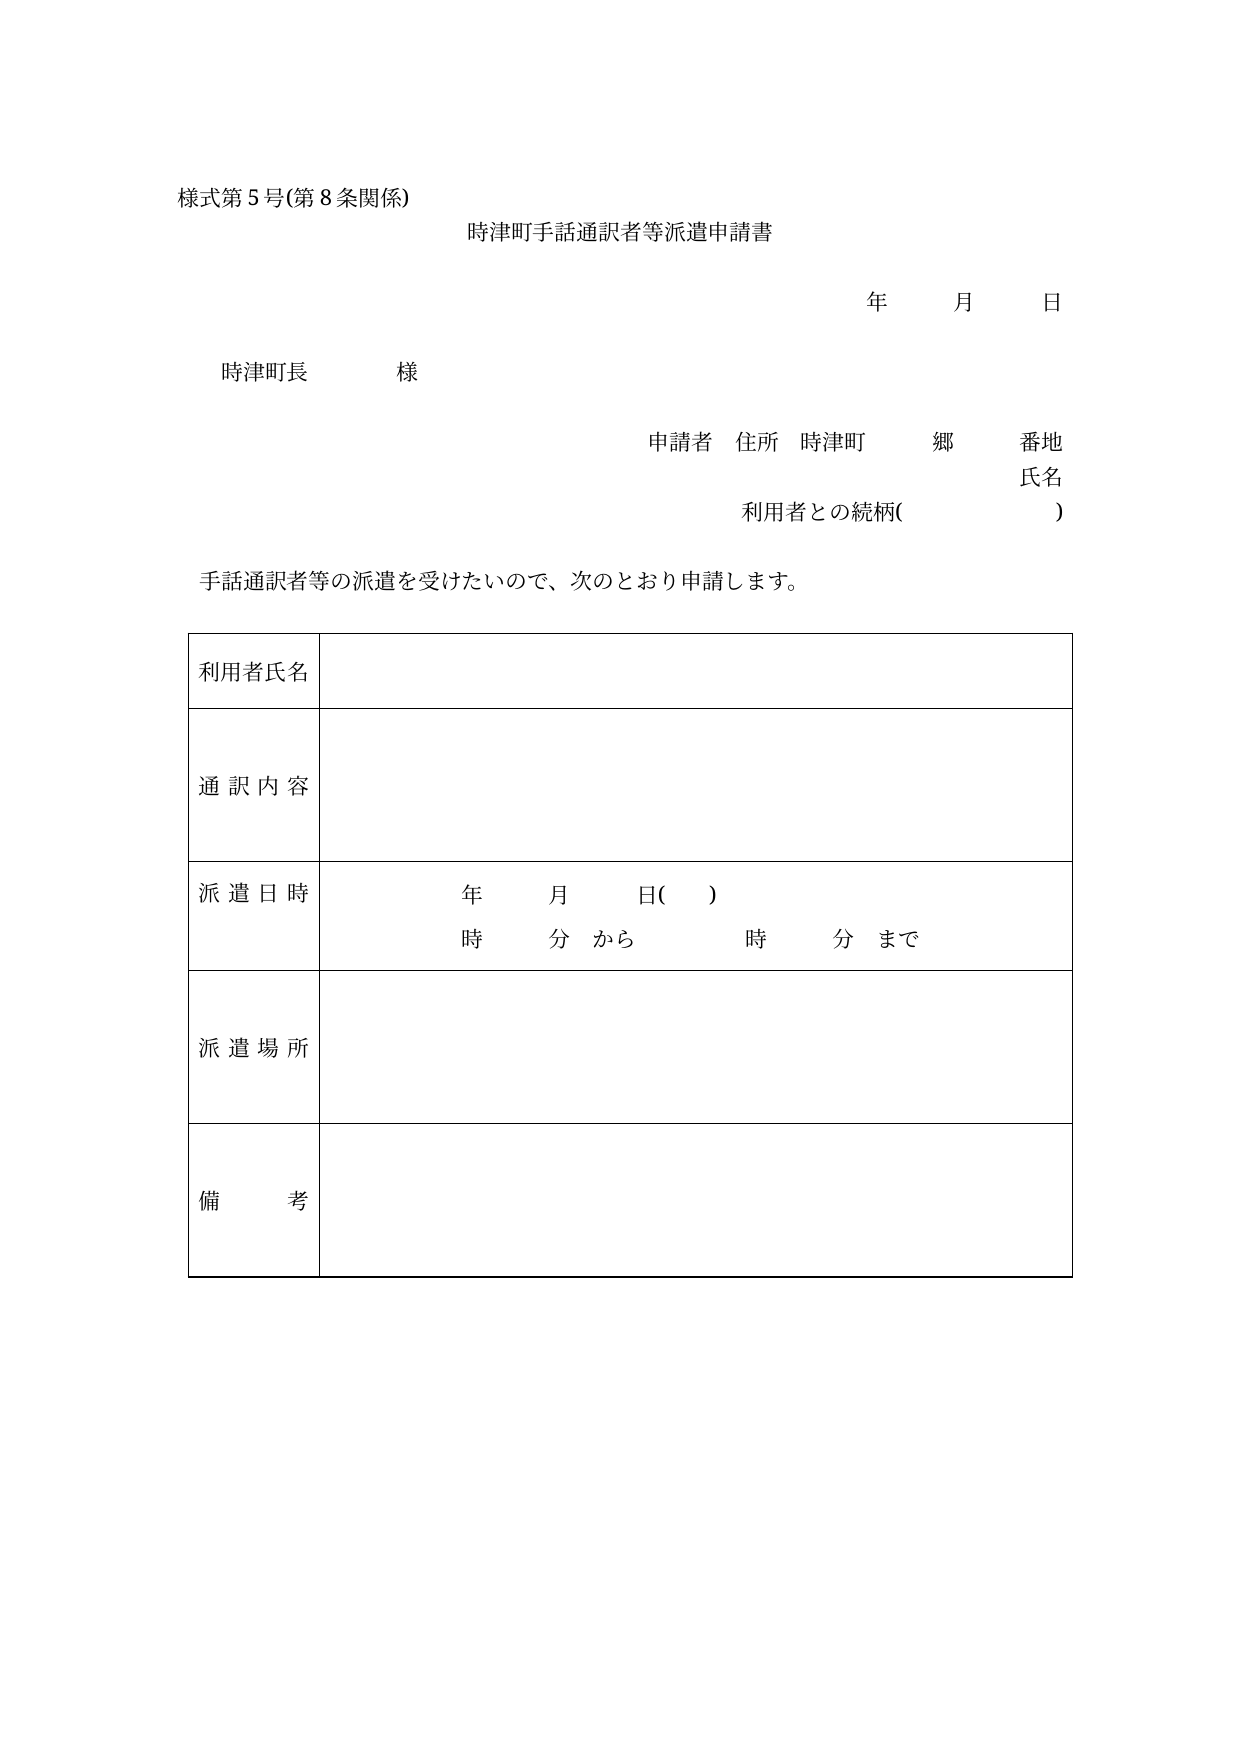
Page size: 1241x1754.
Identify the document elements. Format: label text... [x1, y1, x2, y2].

table_header 利用者氏名 [189, 634, 319, 708]
table_cell 備考 [189, 1124, 319, 1276]
table_cell [320, 1124, 1072, 1276]
text 氏名 [177, 458, 1063, 493]
table_cell 派遣場所 [189, 971, 319, 1123]
text 申請者 住所 時津町 郷 番地 [177, 423, 1063, 458]
table_cell 派遣日時 [189, 862, 319, 970]
text 年 月 日 [177, 284, 1063, 319]
text 手話通訳者等の派遣を受けたいので、次のとおり申請します。 [177, 563, 1063, 598]
text 利用者との続柄( ) [177, 493, 1063, 528]
text 時津町手話通訳者等派遣申請書 [177, 214, 1063, 249]
table_header [320, 634, 1072, 708]
table_cell [320, 709, 1072, 861]
table_cell 通訳内容 [189, 709, 319, 861]
text 様式第5号(第8条関係) [177, 179, 1063, 214]
table_cell [320, 971, 1072, 1123]
text 時津町長 様 [177, 353, 1063, 388]
table_cell 年 月 日( ) 時 分 から 時 分 まで [320, 862, 1072, 970]
